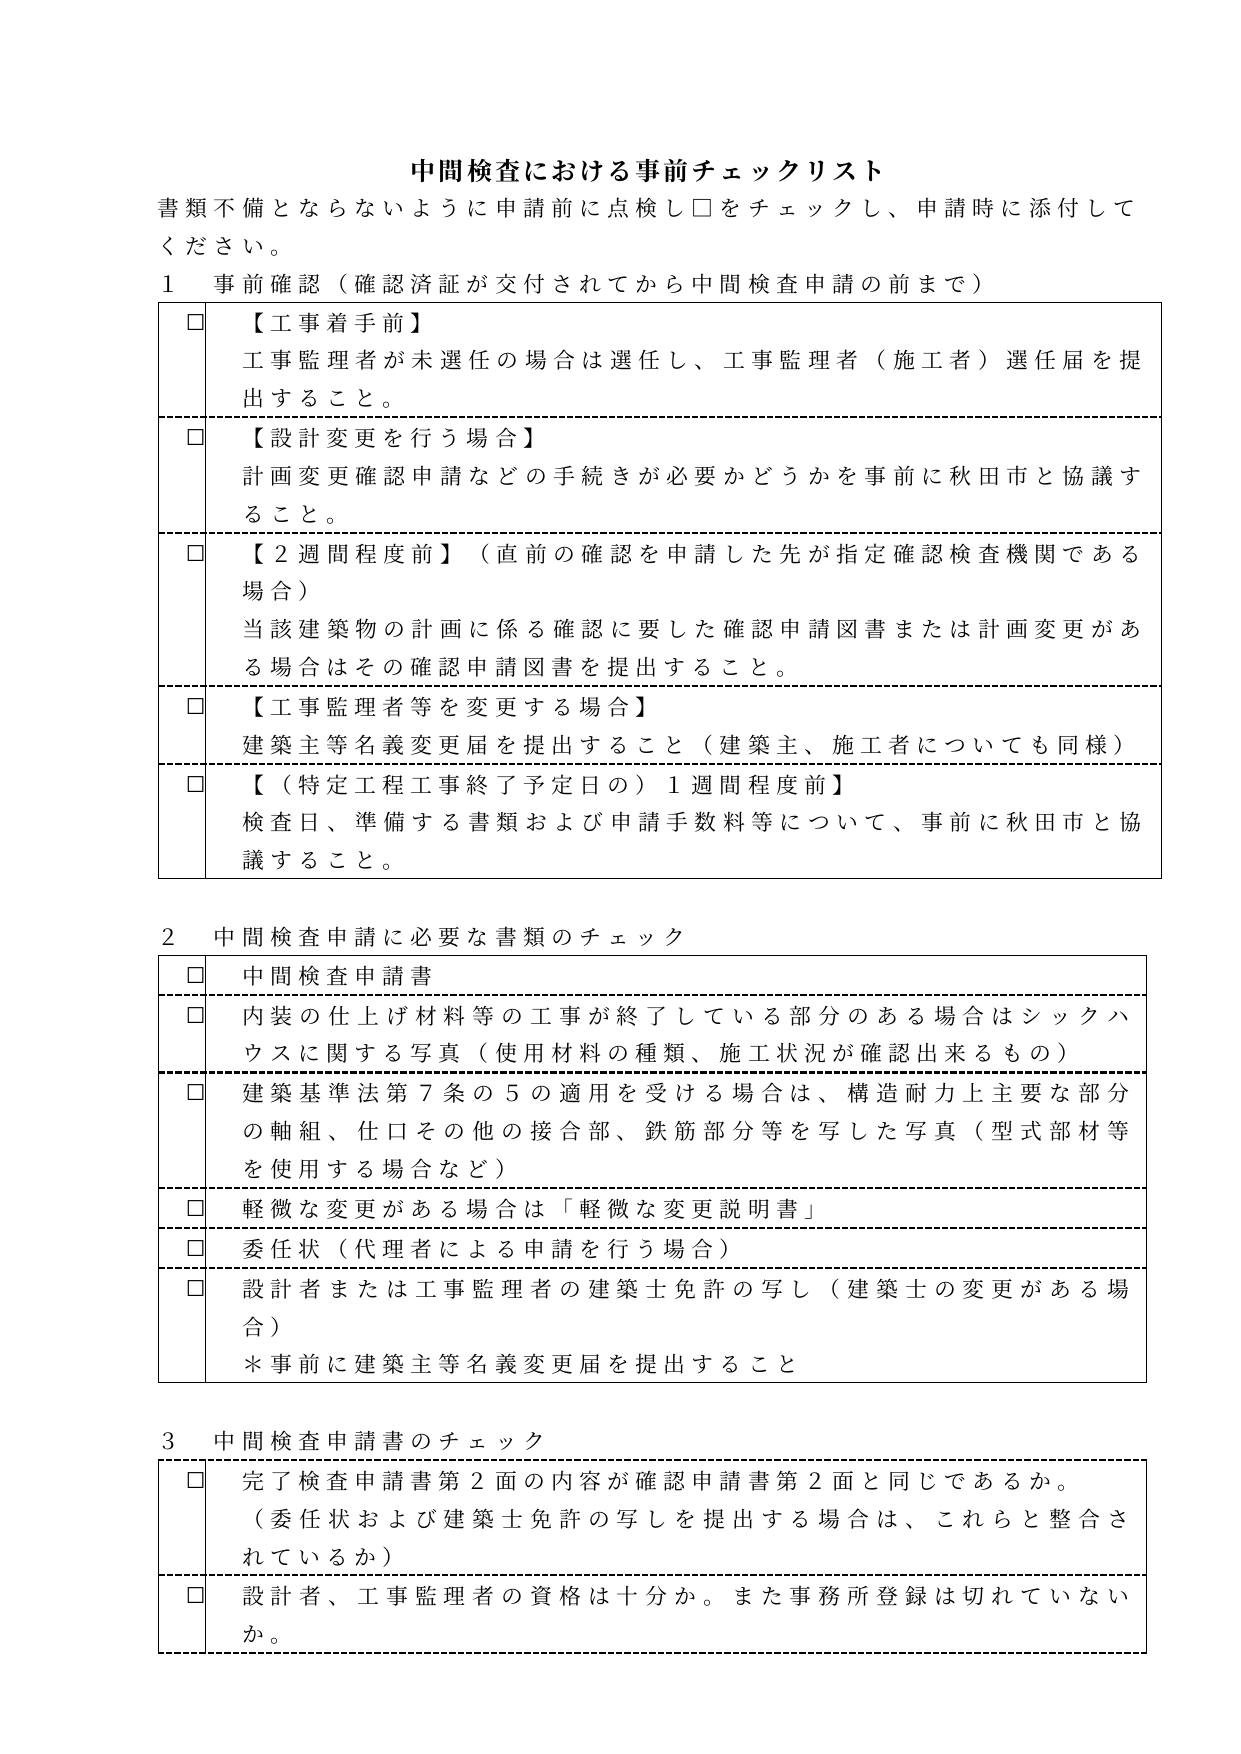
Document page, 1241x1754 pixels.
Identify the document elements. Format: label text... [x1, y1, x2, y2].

table_cell 【工事監理者等を変更する場合】 建築主等名義変更届を提出すること（建築主、施工者についても同様） [206, 685, 1161, 763]
table_header 中間検査申請書 [206, 956, 1146, 994]
text 書類不備とならないように申請前に点検し□をチェックし、申請時に添付してください。 [157, 188, 1142, 264]
text 中間検査における事前チェックリスト [157, 150, 1142, 188]
table_cell 建築基準法第７条の５の適用を受ける場合は、構造耐力上主要な部分の軸組、仕口その他の接合部、鉄筋部分等を写した写真（型式部材等を使用する場合など） [206, 1071, 1146, 1187]
table_cell 設計者または工事監理者の建築士免許の写し（建築士の変更がある場合） ＊事前に建築主等名義変更届を提出すること [206, 1267, 1146, 1382]
table_cell 内装の仕上げ材料等の工事が終了している部分のある場合はシックハウスに関する写真（使用材料の種類、施工状況が確認出来るもの） [206, 994, 1146, 1071]
table_cell 設計者、工事監理者の資格は十分か。また事務所登録は切れていないか。 [206, 1574, 1146, 1652]
table_header 完了検査申請書第２面の内容が確認申請書第２面と同じであるか。 （委任状および建築士免許の写しを提出する場合は、これらと整合されているか） [206, 1459, 1146, 1574]
table_cell 軽微な変更がある場合は「軽微な変更説明書」 [206, 1187, 1146, 1227]
text １ 事前確認（確認済証が交付されてから中間検査申請の前まで） [157, 264, 1142, 302]
table_cell 委任状（代理者による申請を行う場合） [206, 1227, 1146, 1267]
table_cell 【設計変更を行う場合】 計画変更確認申請などの手続きが必要かどうかを事前に秋田市と協議すること。 [206, 416, 1161, 532]
table_cell 【２週間程度前】（直前の確認を申請した先が指定確認検査機関である場合） 当該建築物の計画に係る確認に要した確認申請図書または計画変更がある場合はその確認申請図書を提出すること。 [206, 532, 1161, 685]
table_cell 【（特定工程工事終了予定日の）１週間程度前】 検査日、準備する書類および申請手数料等について、事前に秋田市と協議すること。 [206, 763, 1161, 878]
table_header 【工事着手前】 工事監理者が未選任の場合は選任し、工事監理者（施工者）選任届を提出すること。 [206, 303, 1161, 416]
text ３ 中間検査申請書のチェック [157, 1421, 1142, 1459]
text ２ 中間検査申請に必要な書類のチェック [157, 917, 1142, 955]
